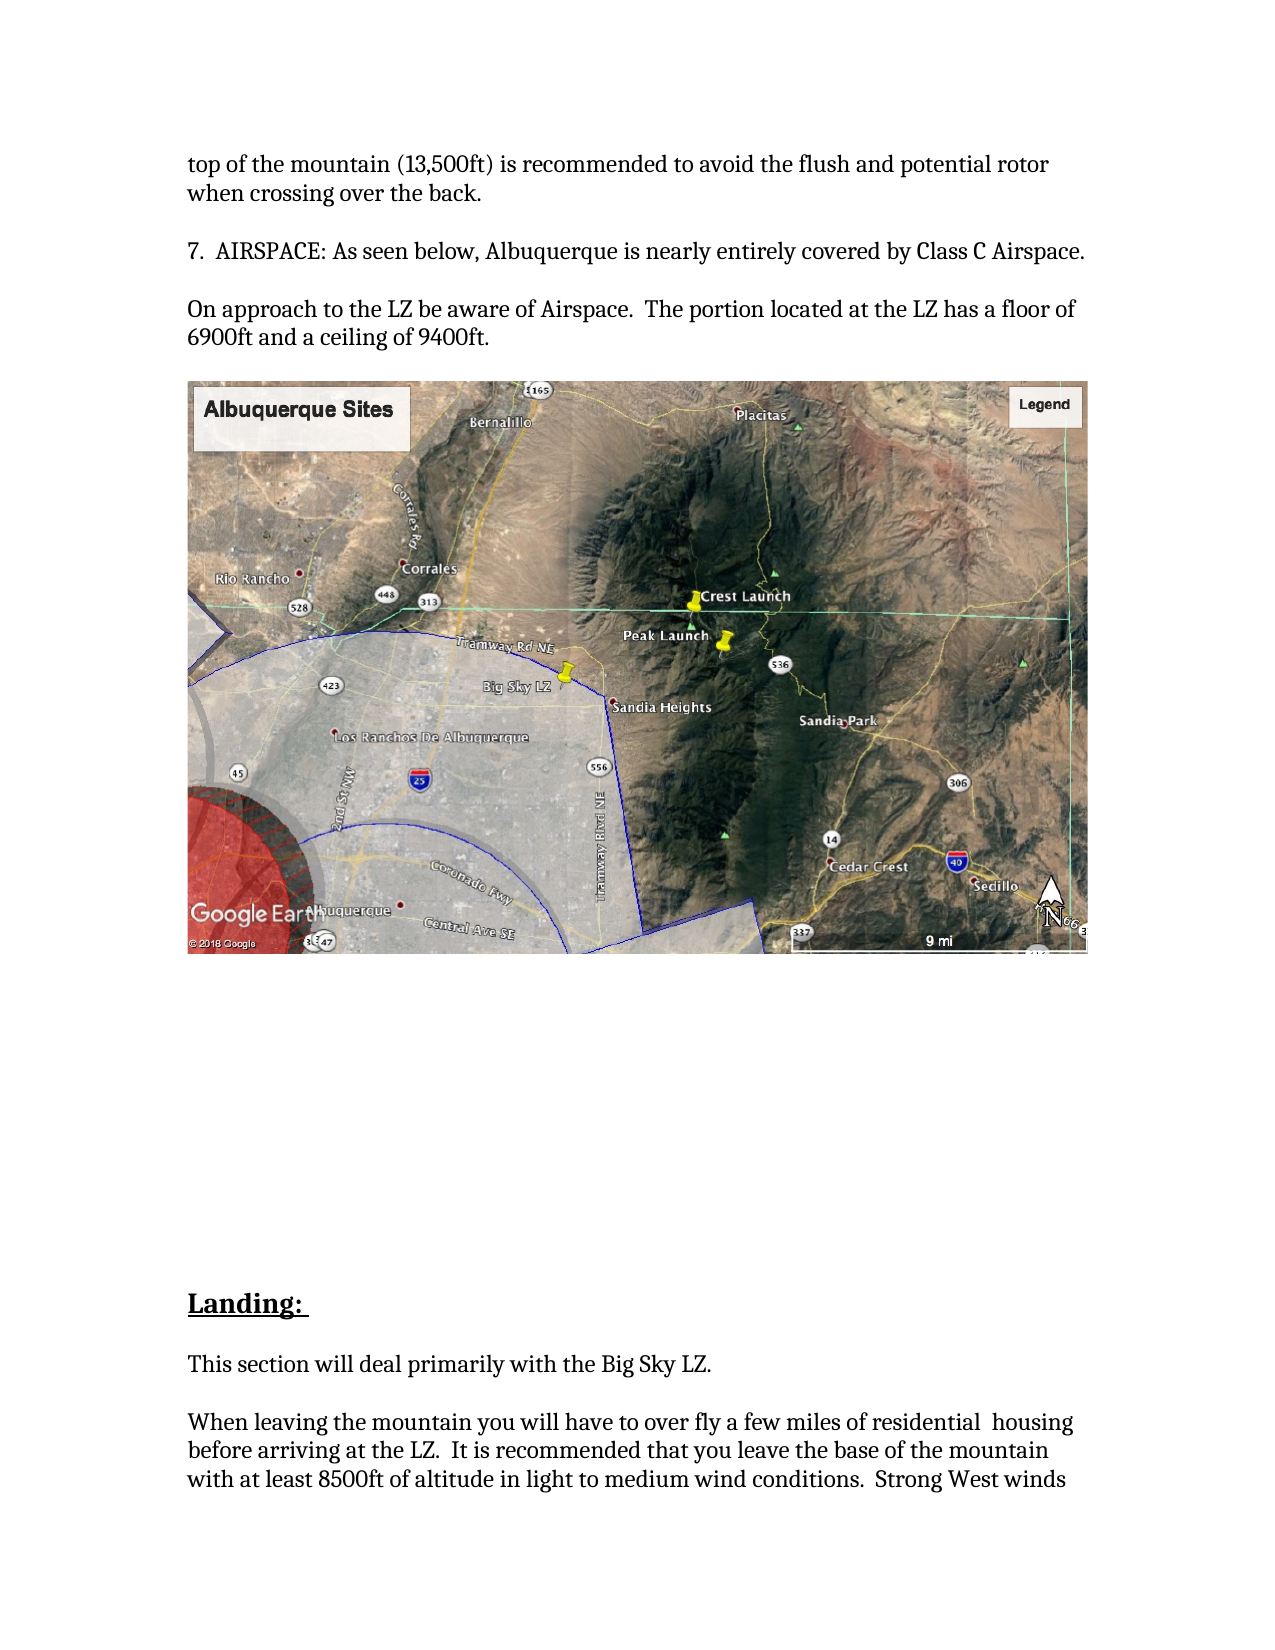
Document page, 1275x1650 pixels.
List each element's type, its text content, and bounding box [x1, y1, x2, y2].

text On approach to the LZ be aware of Airspace. The portion located at the LZ has a floor of 6900ft and a ceiling of 9400ft. [187, 294, 1087, 352]
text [187, 150, 1087, 207]
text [187, 1408, 1087, 1494]
picture [187, 381, 1088, 954]
text This section will deal primarily with the Big Sky LZ. [187, 1350, 1087, 1378]
text 7. AIRSPACE: As seen below, Albuquerque is nearly entirely covered by Class C Airspace. [187, 237, 1087, 265]
text Landing: [187, 1287, 1087, 1321]
